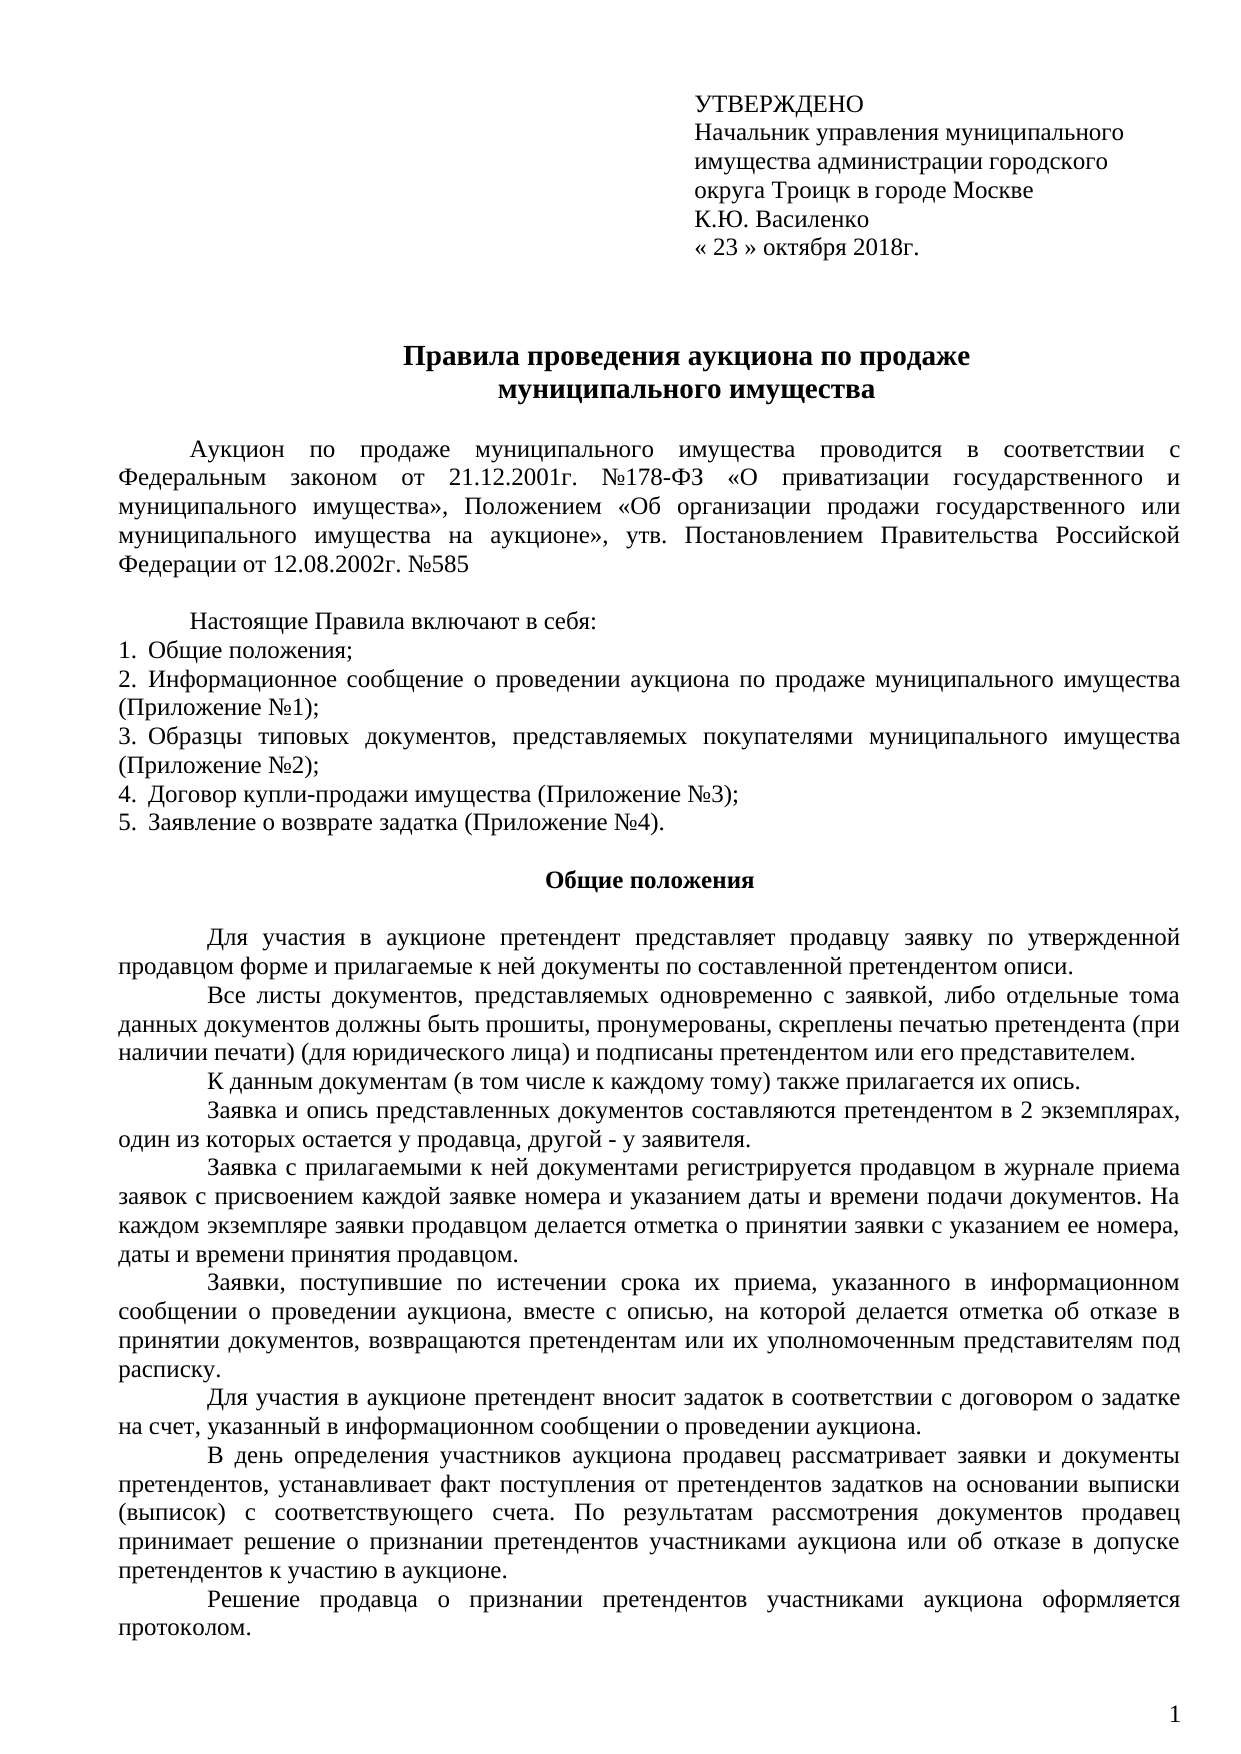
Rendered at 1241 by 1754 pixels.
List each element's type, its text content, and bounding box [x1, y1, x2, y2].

list Договор купли-продажи имущества (Приложение №3); [118, 779, 1181, 807]
text В день определения участников аукциона продавец рассматривает заявки и документы претендентов, устанавливает факт поступления от претендентов задатков на основании выписки (выписок) с соответствующего счета. По результатам рассмотрения документов продавец принимает решение о признании претендентов участниками аукциона или об отказе в допуске претендентов к участию в аукционе. [118, 1440, 1181, 1584]
text Заявка с прилагаемыми к ней документами регистрируется продавцом в журнале приема заявок с присвоением каждой заявке номера и указанием даты и времени подачи документов. На каждом экземпляре заявки продавцом делается отметка о принятии заявки с указанием ее номера, даты и времени принятия продавцом. [118, 1152, 1181, 1267]
text УТВЕРЖДЕНО [694, 89, 1181, 117]
text Решение продавца о признании претендентов участниками аукциона оформляется протоколом. [118, 1584, 1181, 1641]
text К.Ю. Василенко [620, 204, 1181, 232]
list Образцы типовых документов, представляемых покупателями муниципального имущества (Приложение №2); [118, 721, 1181, 779]
text Все листы документов, представляемых одновременно с заявкой, либо отдельные тома данных документов должны быть прошиты, пронумерованы, скреплены печатью претендента (при наличии печати) (для юридического лица) и подписаны претендентом или его представителем. [118, 980, 1181, 1066]
text Начальник управления муниципального имущества администрации городского округа Троицк в городе Москве [694, 117, 1181, 204]
text К данным документам (в том числе к каждому тому) также прилагается их опись. [118, 1066, 1181, 1095]
text « 23 » октября 2018г. [694, 232, 1181, 261]
text Для участия в аукционе претендент представляет продавцу заявку по утвержденной продавцом форме и прилагаемые к ней документы по составленной претендентом описи. [118, 922, 1181, 980]
list Информационное сообщение о проведении аукциона по продаже муниципального имущества (Приложение №1); [118, 664, 1181, 721]
list Общие положения; [118, 635, 1181, 664]
list Заявление о возврате задатка (Приложение №4). [118, 807, 1181, 836]
text Аукцион по продаже муниципального имущества проводится в соответствии с Федеральным законом от 21.12.2001г. №178-ФЗ «О приватизации государственного и муниципального имущества», Положением «Об организации продажи государственного или муниципального имущества на аукционе», утв. Постановлением Правительства Российской Федерации от 12.08.2002г. №585 [118, 434, 1181, 577]
text муниципального имущества [118, 371, 1181, 405]
text Заявки, поступившие по истечении срока их приема, указанного в информационном сообщении о проведении аукциона, вместе с описью, на которой делается отметка об отказе в принятии документов, возвращаются претендентам или их уполномоченным представителям под расписку. [118, 1267, 1181, 1382]
text Правила проведения аукциона по продаже [118, 338, 1181, 371]
text Общие положения [118, 865, 1181, 894]
text Для участия в аукционе претендент вносит задаток в соответствии с договором о задатке на счет, указанный в информационном сообщении о проведении аукциона. [118, 1382, 1181, 1440]
text Заявка и опись представленных документов составляются претендентом в 2 экземплярах, один из которых остается у продавца, другой - у заявителя. [118, 1095, 1181, 1152]
text Настоящие Правила включают в себя: [118, 606, 1181, 635]
